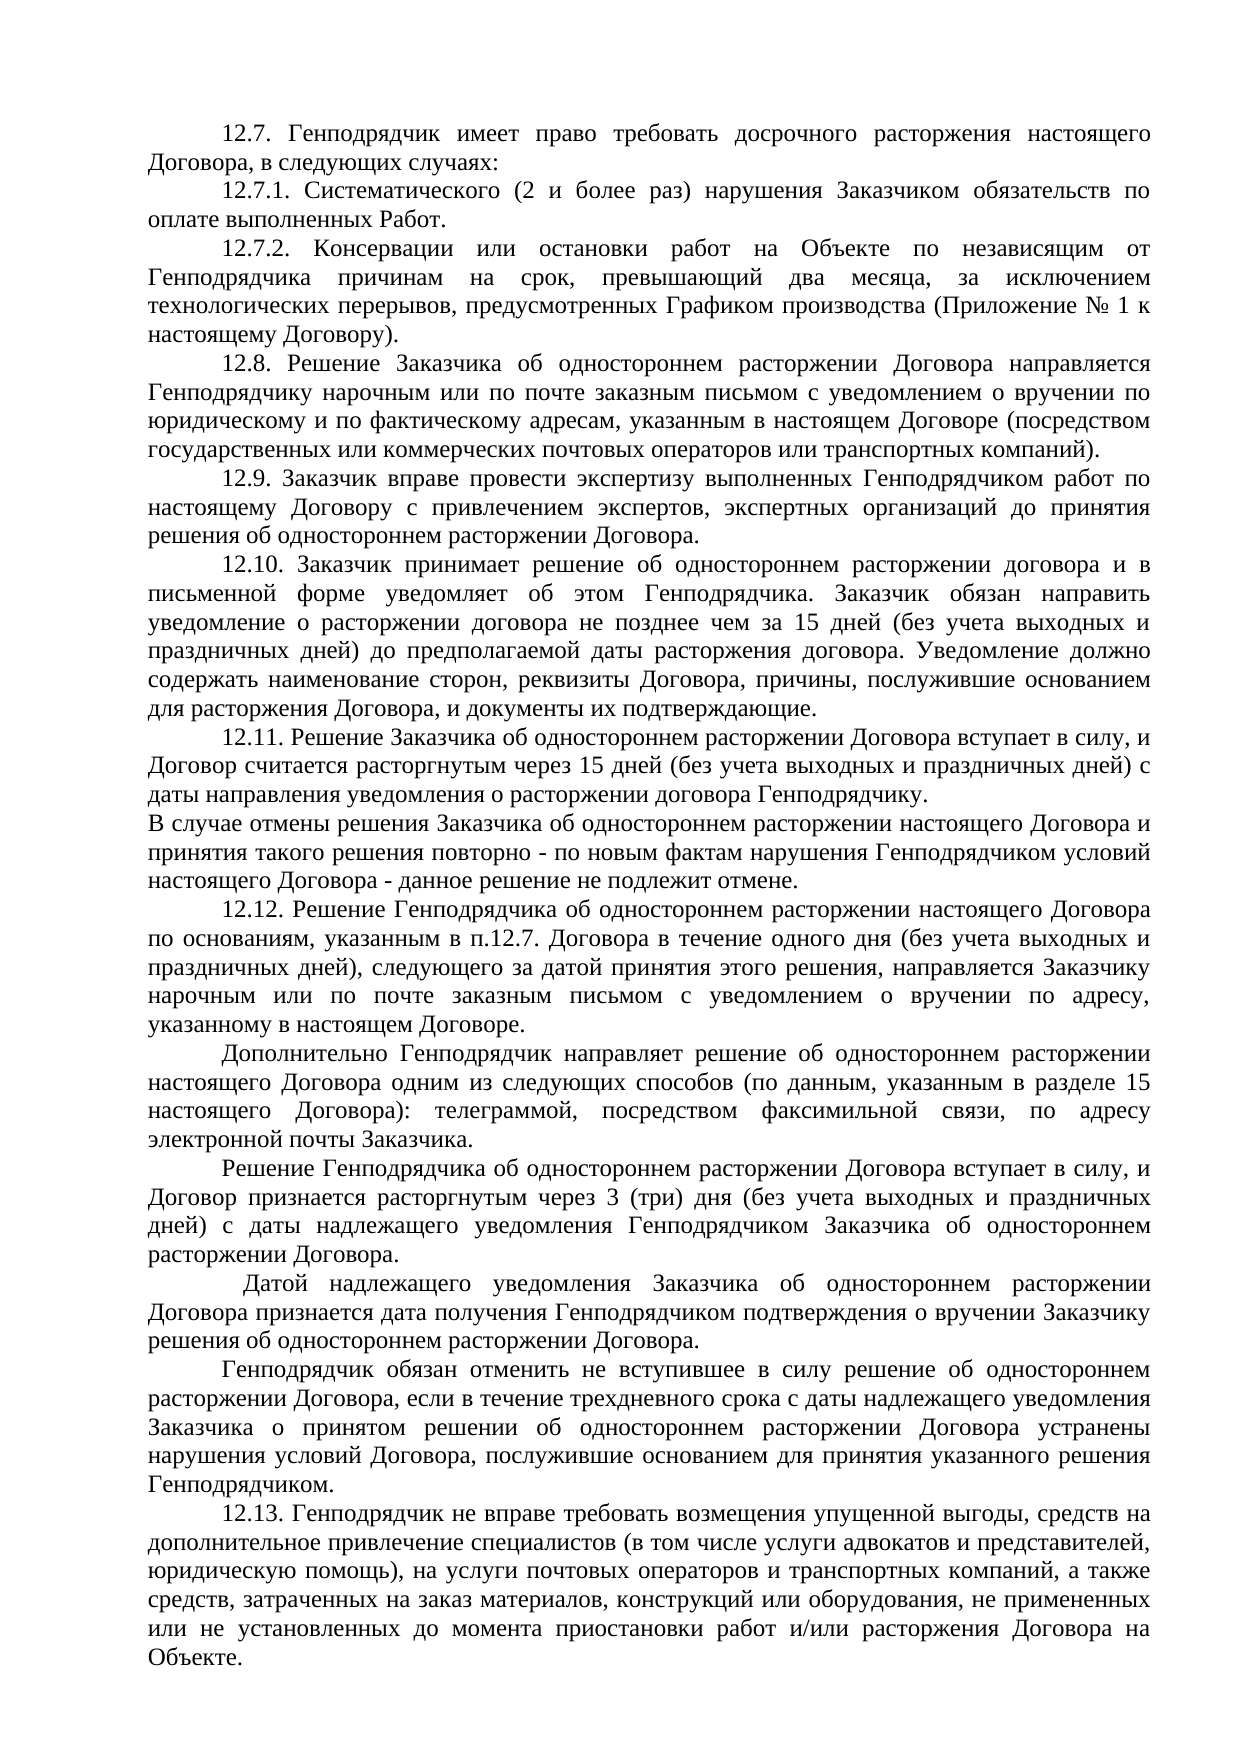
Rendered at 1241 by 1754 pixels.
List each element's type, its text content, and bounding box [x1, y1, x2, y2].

text 12.10. Заказчик принимает решение об одностороннем расторжении договора и в письменной форме уведомляет об этом Генподрядчика. Заказчик обязан направить уведомление о расторжении договора не позднее чем за 15 дней (без учета выходных и праздничных дней) до предполагаемой даты расторжения договора. Уведомление должно содержать наименование сторон, реквизиты Договора, причины, послужившие основанием для расторжения Договора, и документы их подтверждающие. [148, 549, 1152, 722]
text 12.9. Заказчик вправе провести экспертизу выполненных Генподрядчиком работ по настоящему Договору с привлечением экспертов, экспертных организаций до принятия решения об одностороннем расторжении Договора. [148, 463, 1152, 549]
text Дополнительно Генподрядчик направляет решение об одностороннем расторжении настоящего Договора одним из следующих способов (по данным, указанным в разделе 15 настоящего Договора): телеграммой, посредством факсимильной связи, по адресу электронной почты Заказчика. [148, 1038, 1152, 1153]
text 12.8. Решение Заказчика об одностороннем расторжении Договора направляется Генподрядчику нарочным или по почте заказным письмом с уведомлением о вручении по юридическому и по фактическому адресам, указанным в настоящем Договоре (посредством государственных или коммерческих почтовых операторов или транспортных компаний). [148, 348, 1152, 463]
text В случае отмены решения Заказчика об одностороннем расторжении настоящего Договора и принятия такого решения повторно - по новым фактам нарушения Генподрядчиком условий настоящего Договора - данное решение не подлежит отмене. [148, 808, 1152, 894]
text 12.7.1. Систематического (2 и более раз) нарушения Заказчиком обязательств по оплате выполненных Работ. [148, 176, 1152, 233]
text 12.11. Решение Заказчика об одностороннем расторжении Договора вступает в силу, и Договор считается расторгнутым через 15 дней (без учета выходных и праздничных дней) с даты направления уведомления о расторжении договора Генподрядчику. [148, 722, 1152, 808]
text 12.7.2. Консервации или остановки работ на Объекте по независящим от Генподрядчика причинам на срок, превышающий два месяца, за исключением технологических перерывов, предусмотренных Графиком производства (Приложение № 1 к настоящему Договору). [148, 233, 1152, 348]
text Генподрядчик обязан отменить не вступившее в силу решение об одностороннем расторжении Договора, если в течение трехдневного срока с даты надлежащего уведомления Заказчика о принятом решении об одностороннем расторжении Договора устранены нарушения условий Договора, послужившие основанием для принятия указанного решения Генподрядчиком. [148, 1354, 1152, 1498]
text Датой надлежащего уведомления Заказчика об одностороннем расторжении Договора признается дата получения Генподрядчиком подтверждения о вручении Заказчику решения об одностороннем расторжении Договора. [148, 1268, 1152, 1354]
text 12.12. Решение Генподрядчика об одностороннем расторжении настоящего Договора по основаниям, указанным в п.12.7. Договора в течение одного дня (без учета выходных и праздничных дней), следующего за датой принятия этого решения, направляется Заказчику нарочным или по почте заказным письмом с уведомлением о вручении по адресу, указанному в настоящем Договоре. [148, 894, 1152, 1038]
text Решение Генподрядчика об одностороннем расторжении Договора вступает в силу, и Договор признается расторгнутым через 3 (три) дня (без учета выходных и праздничных дней) с даты надлежащего уведомления Генподрядчиком Заказчика об одностороннем расторжении Договора. [148, 1153, 1152, 1268]
text 12.13. Генподрядчик не вправе требовать возмещения упущенной выгоды, средств на дополнительное привлечение специалистов (в том числе услуги адвокатов и представителей, юридическую помощь), на услуги почтовых операторов и транспортных компаний, а также средств, затраченных на заказ материалов, конструкций или оборудования, не примененных или не установленных до момента приостановки работ и/или расторжения Договора на Объекте. [148, 1498, 1152, 1671]
text 12.7. Генподрядчик имеет право требовать досрочного расторжения настоящего Договора, в следующих случаях: [148, 118, 1152, 176]
